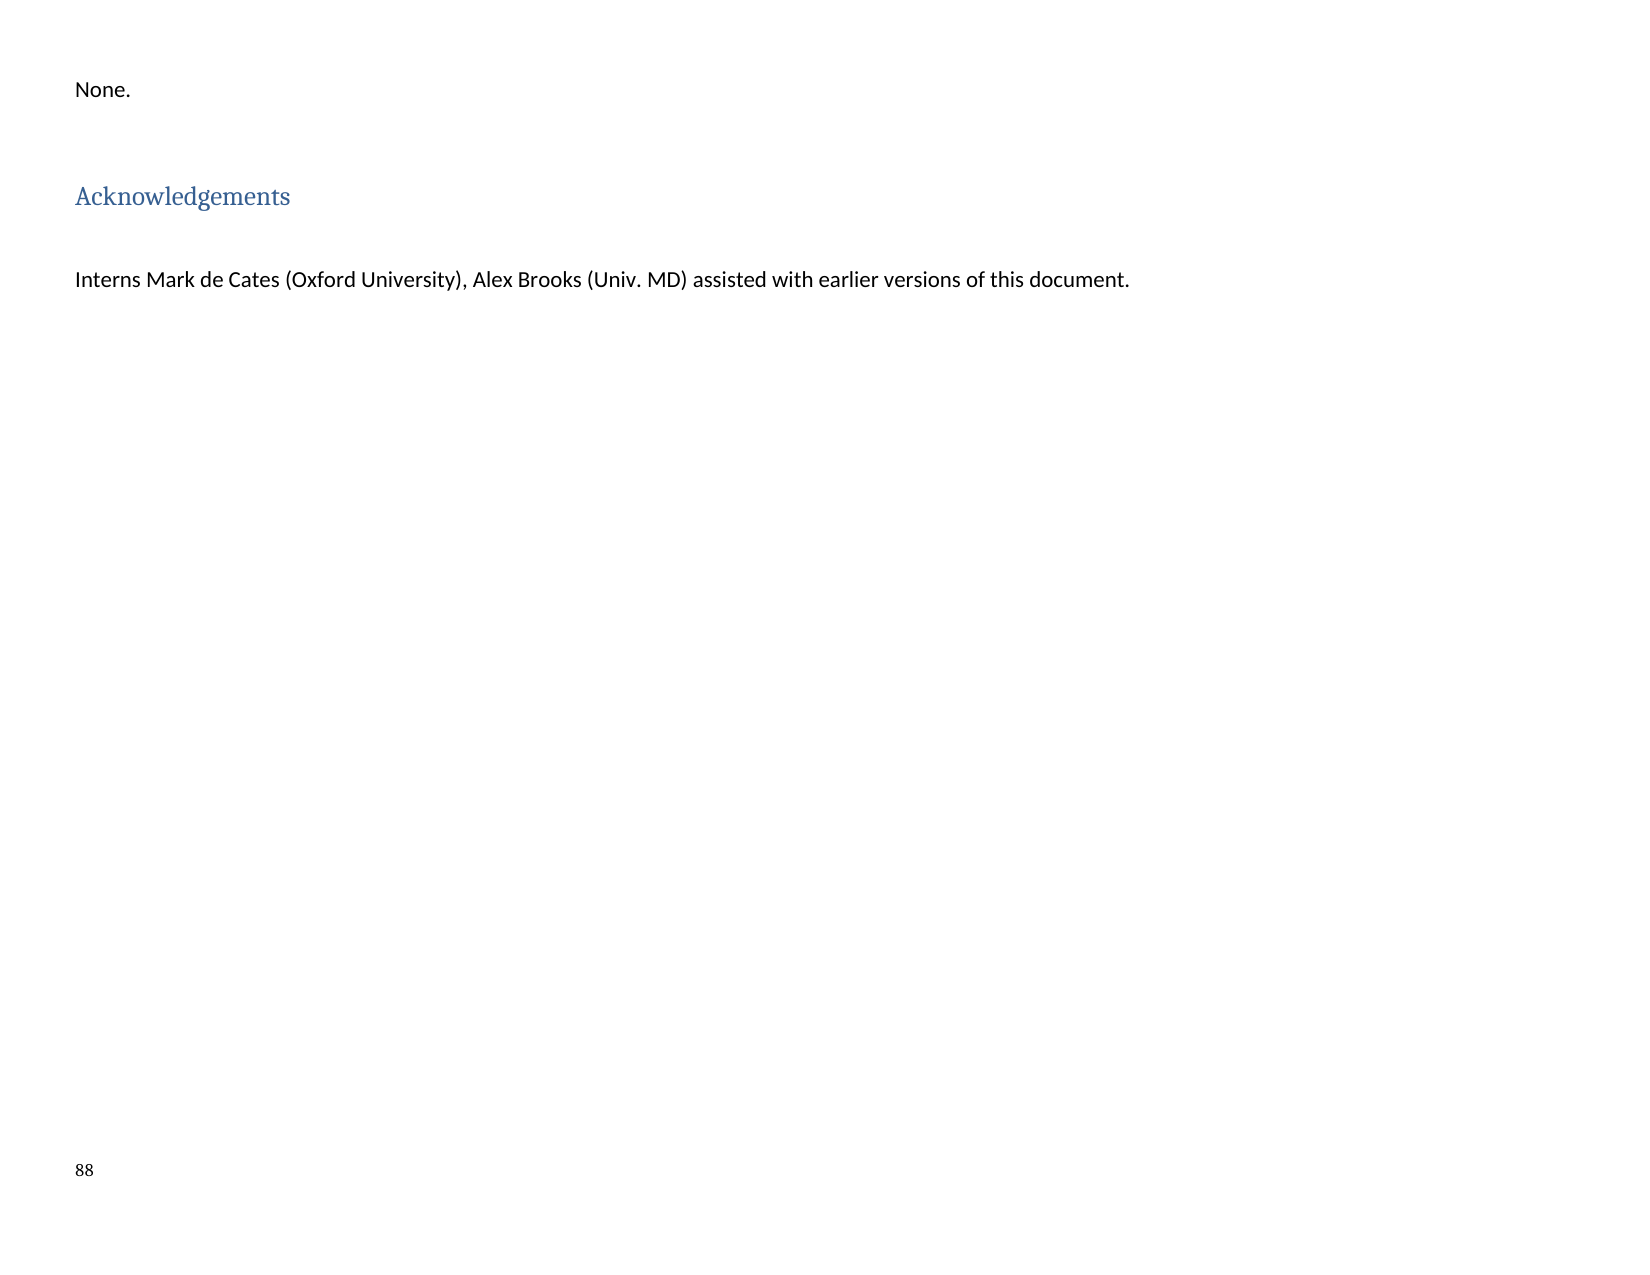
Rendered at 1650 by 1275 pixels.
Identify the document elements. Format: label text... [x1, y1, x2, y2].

text None. [75, 75, 1575, 103]
text Interns Mark de Cates (Oxford University), Alex Brooks (Univ. MD) assisted with earlier versions of this document. [75, 265, 1575, 293]
subtitle Acknowledgements [75, 181, 1575, 212]
